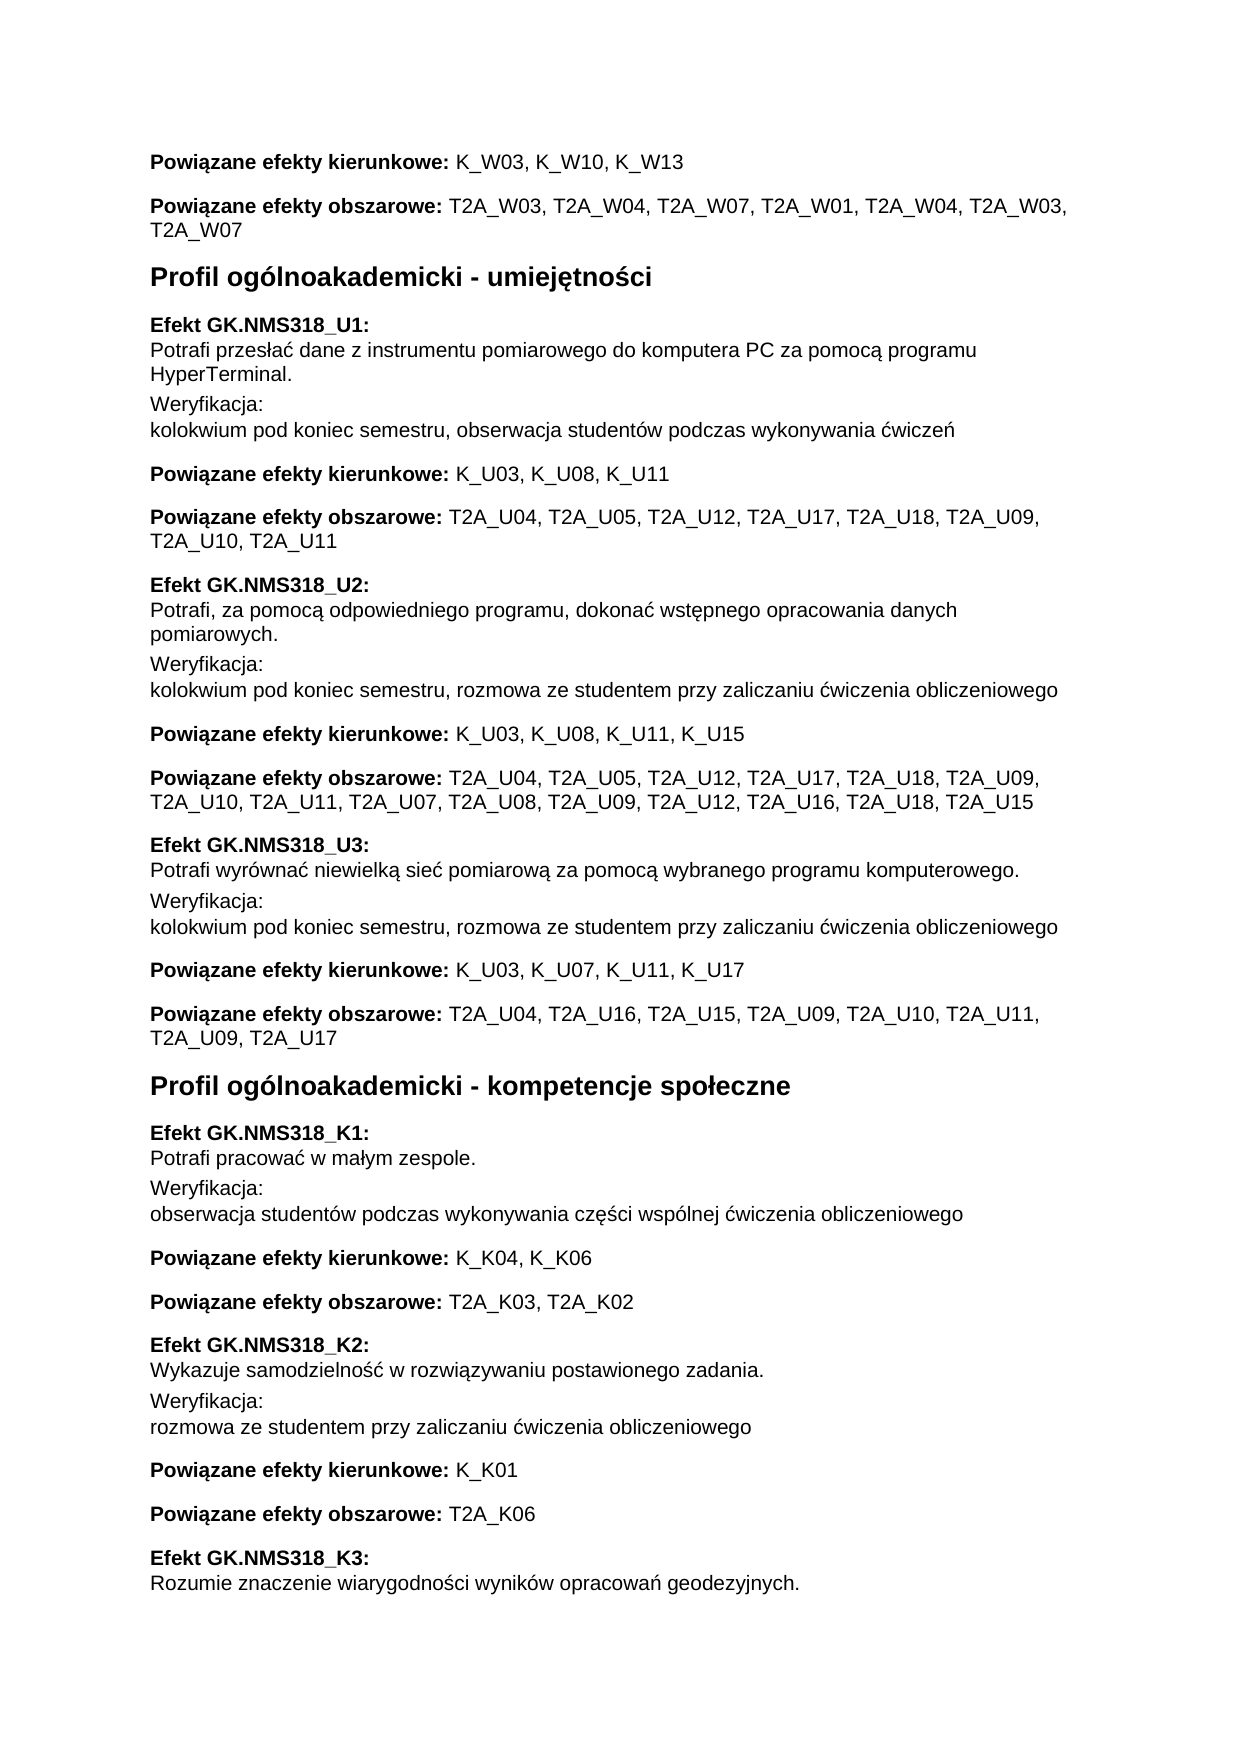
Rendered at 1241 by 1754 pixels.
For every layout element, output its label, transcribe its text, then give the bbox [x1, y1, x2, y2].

text Powiązane efekty kierunkowe: K_U03, K_U07, K_U11, K_U17 [150, 958, 1090, 982]
text kolokwium pod koniec semestru, rozmowa ze studentem przy zaliczaniu ćwiczenia obliczeniowego [150, 914, 1090, 938]
text Powiązane efekty kierunkowe: K_K04, K_K06 [150, 1246, 1090, 1270]
text Powiązane efekty obszarowe: T2A_U04, T2A_U16, T2A_U15, T2A_U09, T2A_U10, T2A_U11, T2A_U09, T2A_U17 [150, 1002, 1090, 1050]
text Powiązane efekty obszarowe: T2A_W03, T2A_W04, T2A_W07, T2A_W01, T2A_W04, T2A_W03, T2A_W07 [150, 194, 1090, 242]
text Powiązane efekty kierunkowe: K_U03, K_U08, K_U11, K_U15 [150, 722, 1090, 746]
text kolokwium pod koniec semestru, rozmowa ze studentem przy zaliczaniu ćwiczenia obliczeniowego [150, 678, 1090, 702]
text Efekt GK.NMS318_U3: [150, 833, 1090, 857]
text kolokwium pod koniec semestru, obserwacja studentów podczas wykonywania ćwiczeń [150, 418, 1090, 442]
text Weryfikacja: [150, 1388, 1090, 1412]
text Powiązane efekty obszarowe: T2A_K03, T2A_K02 [150, 1289, 1090, 1313]
text Efekt GK.NMS318_K1: [150, 1121, 1090, 1145]
text Efekt GK.NMS318_U1: [150, 312, 1090, 336]
text Powiązane efekty obszarowe: T2A_U04, T2A_U05, T2A_U12, T2A_U17, T2A_U18, T2A_U09, T2A_U10, T2A_U11 [150, 505, 1090, 553]
text Weryfikacja: [150, 392, 1090, 416]
text Weryfikacja: [150, 888, 1090, 912]
text Rozumie znaczenie wiarygodności wyników opracowań geodezyjnych. [150, 1571, 1090, 1595]
subtitle Profil ogólnoakademicki - umiejętności [150, 261, 1090, 293]
text Powiązane efekty kierunkowe: K_U03, K_U08, K_U11 [150, 461, 1090, 485]
subtitle Profil ogólnoakademicki - kompetencje społeczne [150, 1070, 1090, 1101]
text Efekt GK.NMS318_K3: [150, 1546, 1090, 1570]
text Powiązane efekty kierunkowe: K_K01 [150, 1458, 1090, 1482]
text obserwacja studentów podczas wykonywania części wspólnej ćwiczenia obliczeniowego [150, 1202, 1090, 1226]
text Potrafi pracować w małym zespole. [150, 1146, 1090, 1170]
text Efekt GK.NMS318_K2: [150, 1333, 1090, 1357]
text Potrafi, za pomocą odpowiedniego programu, dokonać wstępnego opracowania danych pomiarowych. [150, 598, 1090, 646]
text Powiązane efekty obszarowe: T2A_U04, T2A_U05, T2A_U12, T2A_U17, T2A_U18, T2A_U09, T2A_U10, T2A_U11, T2A_U07, T2A_U08, T2A_U09, T2A_U12, T2A_U16, T2A_U18, T2A_U15 [150, 766, 1090, 813]
text Potrafi wyrównać niewielką sieć pomiarową za pomocą wybranego programu komputerowego. [150, 858, 1090, 882]
text Efekt GK.NMS318_U2: [150, 573, 1090, 597]
text Potrafi przesłać dane z instrumentu pomiarowego do komputera PC za pomocą programu HyperTerminal. [150, 337, 1090, 385]
text Wykazuje samodzielność w rozwiązywaniu postawionego zadania. [150, 1358, 1090, 1382]
text Powiązane efekty obszarowe: T2A_K06 [150, 1502, 1090, 1526]
text Weryfikacja: [150, 652, 1090, 676]
text Weryfikacja: [150, 1176, 1090, 1200]
text rozmowa ze studentem przy zaliczaniu ćwiczenia obliczeniowego [150, 1414, 1090, 1438]
text Powiązane efekty kierunkowe: K_W03, K_W10, K_W13 [150, 150, 1090, 174]
